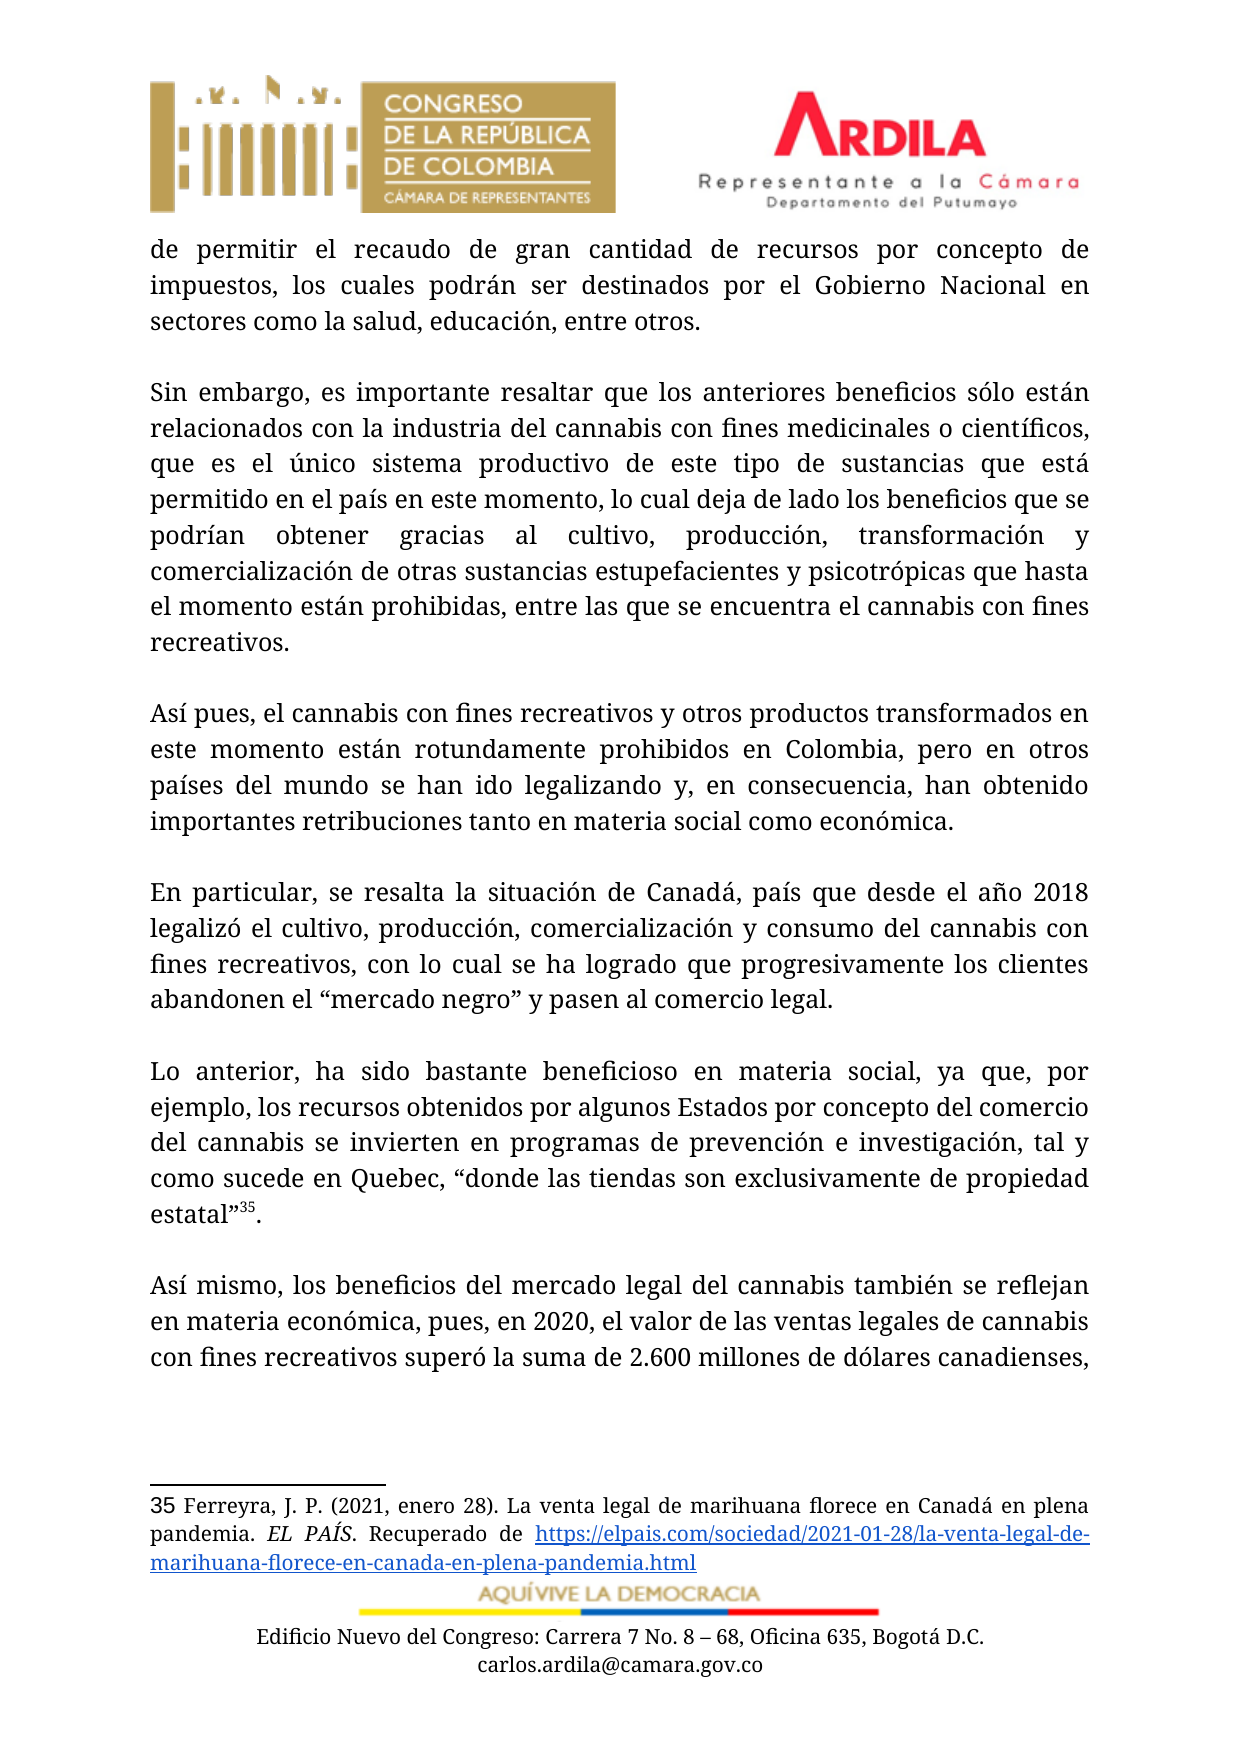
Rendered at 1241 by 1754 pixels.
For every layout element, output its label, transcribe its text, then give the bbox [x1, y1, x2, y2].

picture [150, 75, 616, 213]
text Así pues, el cannabis con fines recreativos y otros productos transformados en este momento están rotundamente prohibidos en Colombia, pero en otros países del mundo se han ido legalizando y, en consecuencia, han obtenido importantes retribuciones tanto en materia social como económica. [150, 696, 1090, 837]
text Sin embargo, es importante resaltar que los anteriores beneficios sólo están relacionados con la industria del cannabis con fines medicinales o científicos, que es el único sistema productivo de este tipo de sustancias que está permitido en el país en este momento, lo cual deja de lado los beneficios que se podrían obtener gracias al cultivo, producción, transformación y comercialización de otras sustancias estupefacientes y psicotrópicas que hasta el momento están prohibidas, entre las que se encuentra el cannabis con fines recreativos. [150, 374, 1090, 659]
picture [352, 1576, 888, 1622]
text Lo anterior, ha sido bastante beneficioso en materia social, ya que, por ejemplo, los recursos obtenidos por algunos Estados por concepto del comercio del cannabis se invierten en programas de prevención e investigación, tal y como sucede en Quebec, “donde las tiendas son exclusivamente de propiedad estatal”. [150, 1053, 1090, 1230]
text Como se puede evidenciar, el mercado del cannabis con fines medicinales o científicos tiene el potencial de representar importantes ingresos gracias a las exportaciones, generar un considerable número de puestos de trabajo, además de permitir el recaudo de gran cantidad de recursos por concepto de impuestos, los cuales podrán ser destinados por el Gobierno Nacional en sectores como la salud, educación, entre otros. [150, 232, 1090, 337]
text En particular, se resalta la situación de Canadá, país que desde el año 2018 legalizó el cultivo, producción, comercialización y consumo del cannabis con fines recreativos, con lo cual se ha logrado que progresivamente los clientes abandonen el “mercado negro” y pasen al comercio legal. [150, 875, 1090, 1016]
picture [679, 85, 1091, 227]
